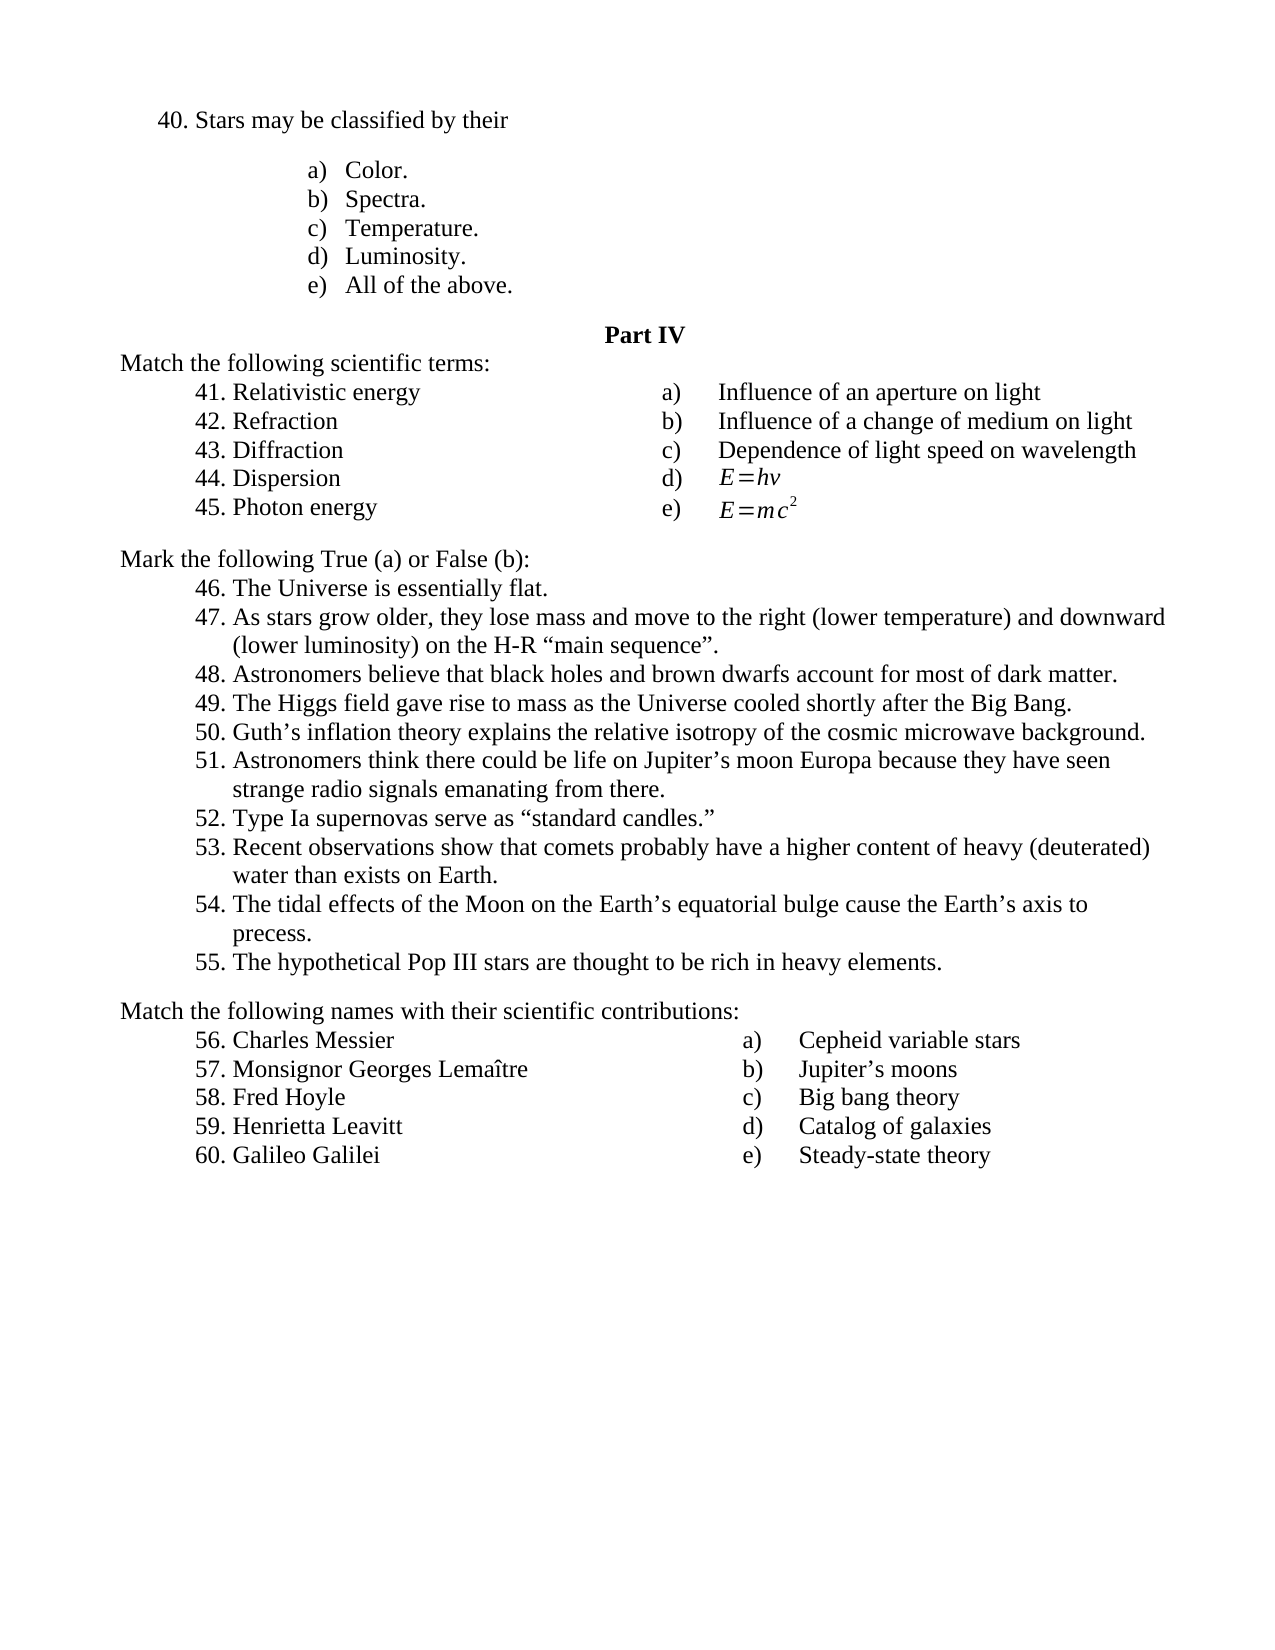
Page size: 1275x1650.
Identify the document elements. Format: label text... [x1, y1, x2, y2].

list Fred Hoyle [195, 1082, 642, 1111]
text Match the following names with their scientific contributions: [120, 996, 1170, 1025]
list Recent observations show that comets probably have a higher content of heavy (deuterated) water than exists on Earth. [195, 832, 1170, 889]
list Influence of a change of medium on light [662, 406, 1170, 435]
text Part IV [120, 320, 1170, 348]
list Refraction [195, 406, 455, 435]
list Galileo Galilei [195, 1140, 642, 1169]
list All of the above. [307, 270, 1170, 299]
list Cepheid variable stars [742, 1025, 1170, 1054]
list Diffraction [195, 435, 455, 463]
list Steady-state theory [742, 1140, 1170, 1169]
list Spectra. [307, 184, 1170, 213]
list Astronomers believe that black holes and brown dwarfs account for most of dark matter. [195, 659, 1170, 688]
list Stars may be classified by their [157, 106, 1170, 134]
list Temperature. [307, 213, 1170, 241]
list Big bang theory [742, 1082, 1170, 1111]
list Guth’s inflation theory explains the relative isotropy of the cosmic microwave background. [195, 717, 1170, 745]
list Photon energy [195, 492, 455, 521]
list Influence of an aperture on light [662, 377, 1170, 406]
list Jupiter’s moons [742, 1054, 1170, 1082]
list The tidal effects of the Moon on the Earth’s equatorial bulge cause the Earth’s axis to precess. [195, 889, 1170, 947]
list Monsignor Georges Lemaître [195, 1054, 642, 1082]
text Match the following scientific terms: [120, 348, 1170, 377]
list Type Ia supernovas serve as “standard candles.” [195, 803, 1170, 832]
list The Universe is essentially flat. [195, 573, 1170, 602]
list Dispersion [195, 463, 455, 492]
list The hypothetical Pop III stars are thought to be rich in heavy elements. [195, 947, 1170, 975]
list Luminosity. [307, 241, 1170, 270]
list Dependence of light speed on wavelength [662, 435, 1170, 463]
list Charles Messier [195, 1025, 642, 1054]
text Mark the following True (a) or False (b): [120, 544, 1170, 573]
list Relativistic energy [195, 377, 455, 406]
list Henrietta Leavitt [195, 1111, 642, 1140]
list Catalog of galaxies [742, 1111, 1170, 1140]
list Color. [307, 155, 1170, 184]
list The Higgs field gave rise to mass as the Universe cooled shortly after the Big Bang. [195, 688, 1170, 717]
list As stars grow older, they lose mass and move to the right (lower temperature) and downward (lower luminosity) on the H-R “main sequence”. [195, 602, 1170, 659]
list Astronomers think there could be life on Jupiter’s moon Europa because they have seen strange radio signals emanating from there. [195, 745, 1170, 803]
